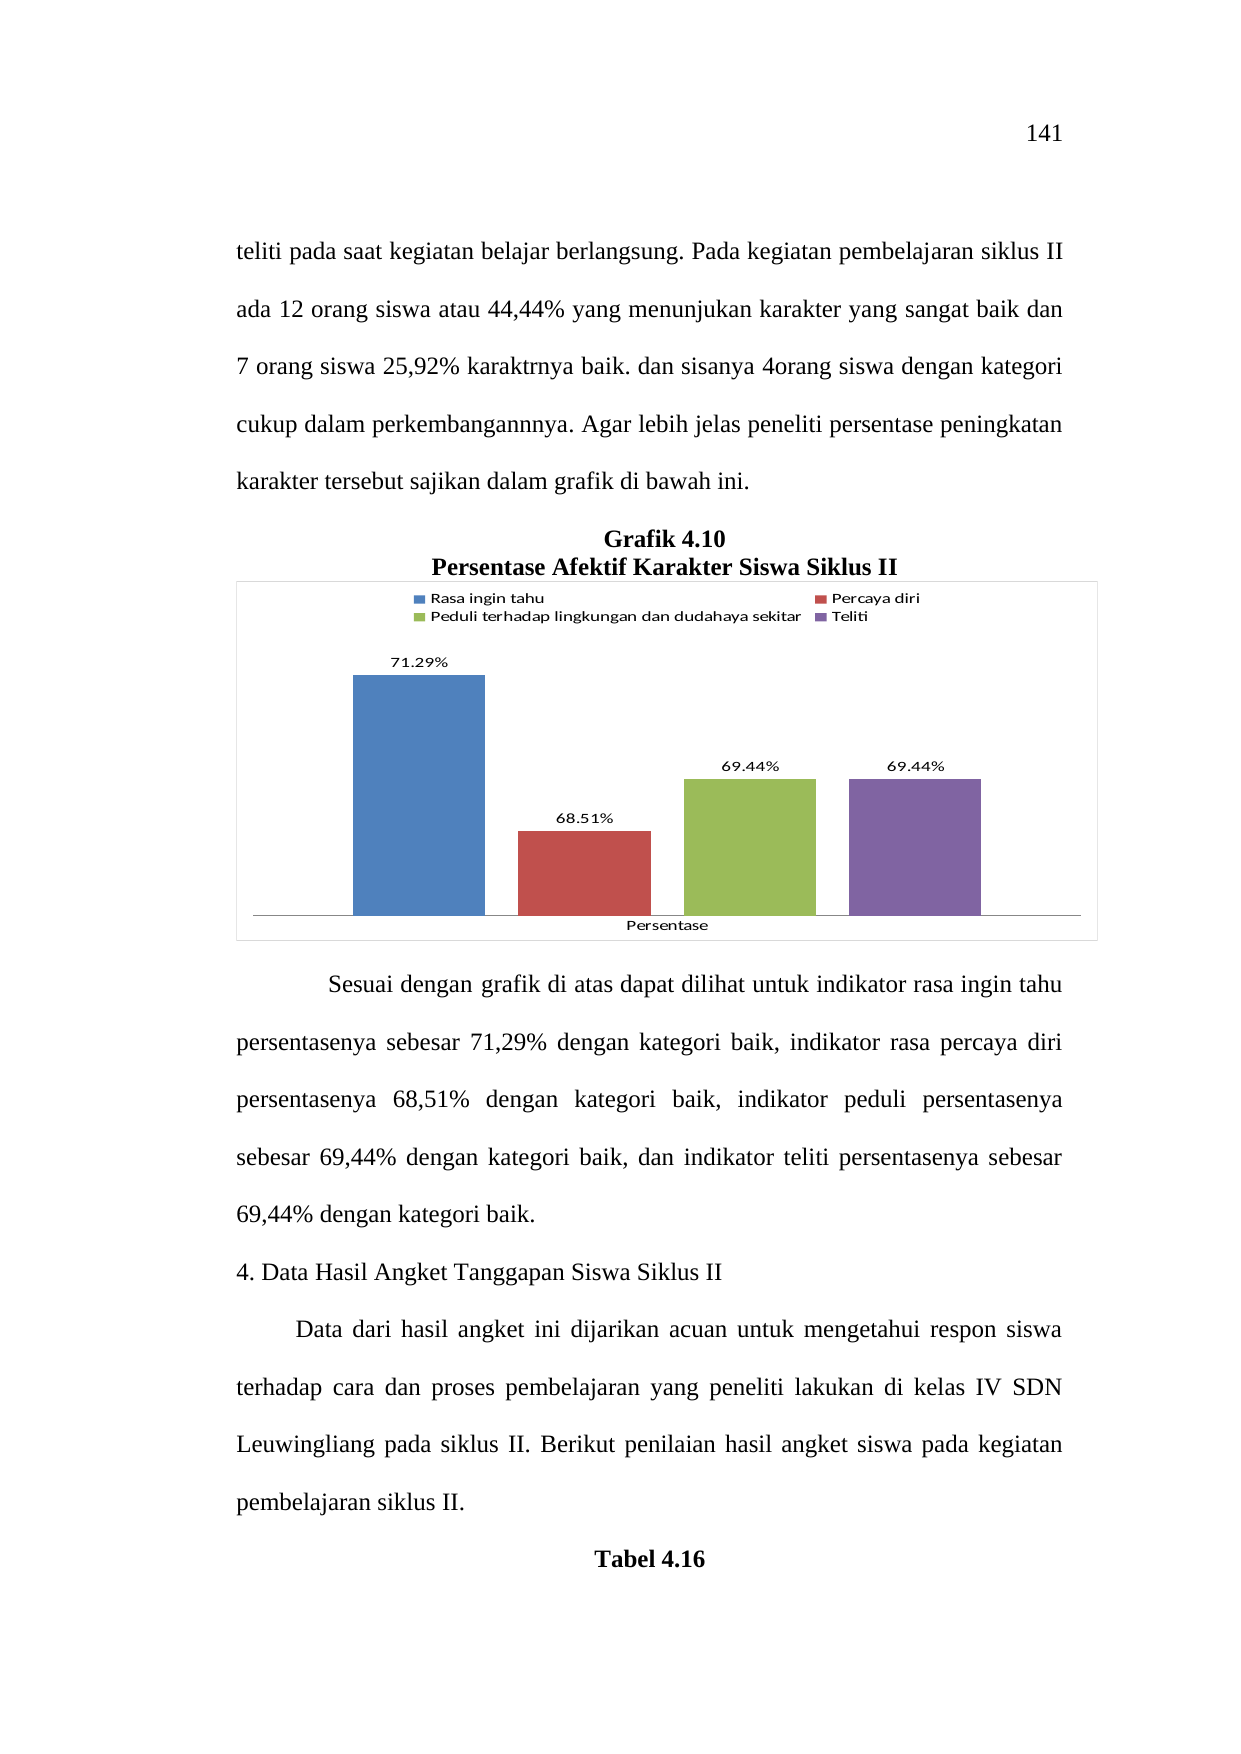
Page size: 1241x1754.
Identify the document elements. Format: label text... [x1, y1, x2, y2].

text Tabel 4.16 [236, 1544, 1063, 1573]
text Sesuai dengan grafik di atas dapat dilihat untuk indikator rasa ingin tahu persentasenya sebesar 71,29% dengan kategori baik, indikator rasa percaya diri persentasenya 68,51% dengan kategori baik, indikator peduli persentasenya sebesar 69,44% dengan kategori baik, dan indikator teliti persentasenya sebesar 69,44% dengan kategori baik. [236, 969, 1063, 1228]
text 4. Data Hasil Angket Tanggapan Siswa Siklus II [236, 1257, 1063, 1286]
text Data dari hasil angket ini dijarikan acuan untuk mengetahui respon siswa terhadap cara dan proses pembelajaran yang peneliti lakukan di kelas IV SDN Leuwingliang pada siklus II. Berikut penilaian hasil angket siswa pada kegiatan pembelajaran siklus II. [236, 1314, 1063, 1516]
list Grafik 4.10 [266, 524, 1063, 552]
list Persentase Afektif Karakter Siswa Siklus II [266, 552, 1063, 581]
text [236, 236, 1063, 495]
